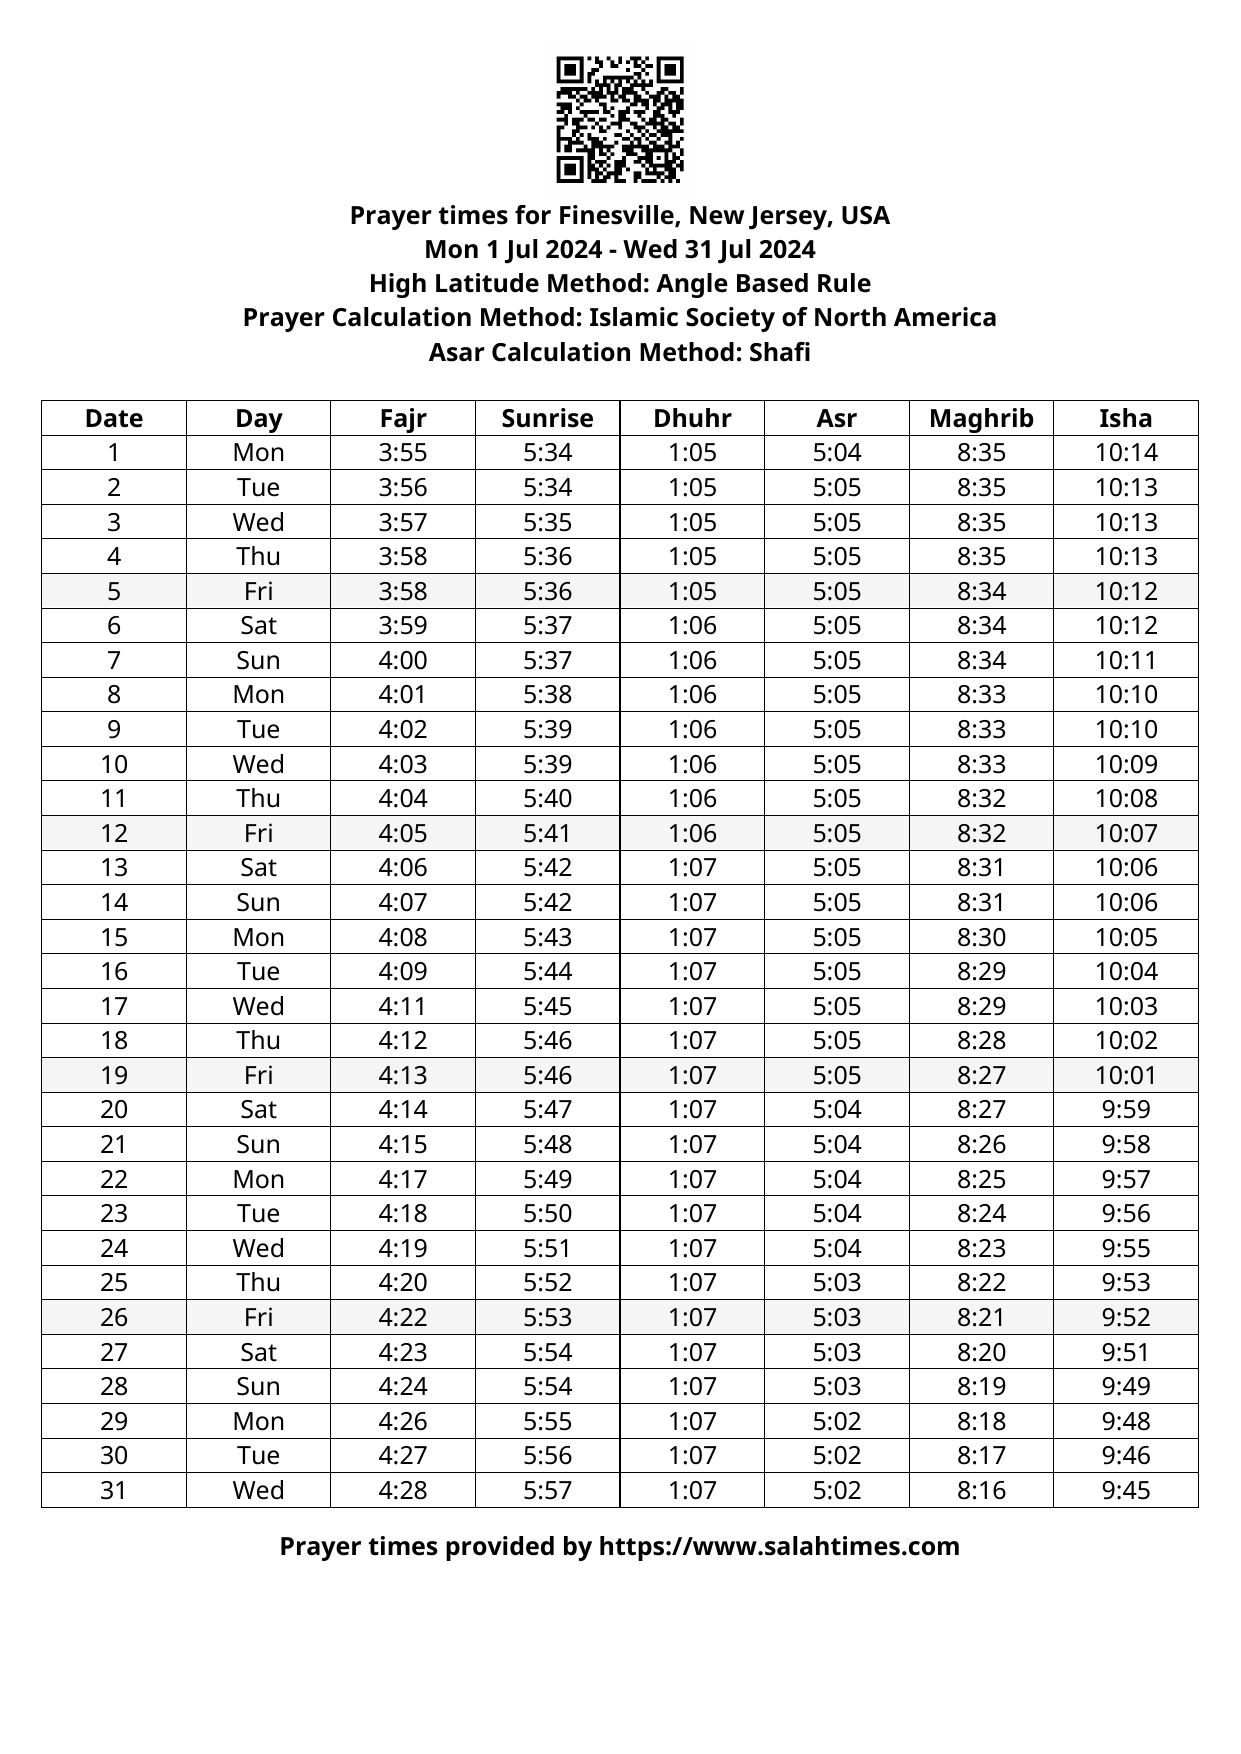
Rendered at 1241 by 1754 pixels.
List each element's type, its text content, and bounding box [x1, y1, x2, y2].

table_cell 8:30 [910, 920, 1053, 953]
table_cell 13 [42, 851, 186, 884]
table_cell 4:18 [331, 1196, 475, 1230]
table_cell 9:59 [1054, 1093, 1198, 1126]
table_cell 4:05 [331, 816, 475, 849]
table_cell 10:13 [1054, 470, 1198, 504]
table_cell 1 [42, 436, 186, 469]
table_cell 4:19 [331, 1231, 475, 1264]
table_cell 23 [42, 1196, 186, 1230]
table_cell 10:07 [1054, 816, 1198, 849]
table_header Day [187, 401, 330, 434]
table_cell 5:02 [765, 1404, 909, 1437]
table_cell 4:14 [331, 1093, 475, 1126]
table_cell Thu [187, 1266, 330, 1299]
table_cell 8:34 [910, 643, 1053, 677]
table_cell 8:31 [910, 851, 1053, 884]
table_cell 10:06 [1054, 885, 1198, 919]
table_cell Tue [187, 1439, 330, 1472]
table_cell 3:55 [331, 436, 475, 469]
table_cell 4:28 [331, 1473, 475, 1507]
table_cell 10:04 [1054, 954, 1198, 988]
table_cell 1:05 [621, 505, 764, 538]
table_cell 9:45 [1054, 1473, 1198, 1507]
table_cell 1:07 [621, 851, 764, 884]
table_cell 5:52 [476, 1266, 619, 1299]
table_cell 8:19 [910, 1369, 1053, 1403]
table_cell 5:04 [765, 1093, 909, 1126]
table_cell 4:08 [331, 920, 475, 953]
table_cell 15 [42, 920, 186, 953]
table_cell 1:07 [621, 1473, 764, 1507]
table_cell 1:07 [621, 1231, 764, 1264]
table_cell 8:25 [910, 1162, 1053, 1195]
table_cell 5:39 [476, 747, 619, 780]
table_cell 5:05 [765, 851, 909, 884]
table_cell Thu [187, 539, 330, 573]
table_cell 1:07 [621, 1266, 764, 1299]
table_cell 8:32 [910, 781, 1053, 815]
table_cell 5:48 [476, 1127, 619, 1161]
table_cell 11 [42, 781, 186, 815]
table_cell 17 [42, 989, 186, 1022]
table_cell 8:18 [910, 1404, 1053, 1437]
table_cell 9:56 [1054, 1196, 1198, 1230]
table_cell Sat [187, 1093, 330, 1126]
table_cell Sat [187, 609, 330, 642]
text Prayer times provided by https://www.salahtimes.com [42, 1528, 1198, 1563]
table_cell 8:17 [910, 1439, 1053, 1472]
table_cell 8:34 [910, 609, 1053, 642]
table_cell 5:05 [765, 609, 909, 642]
table_cell 8:28 [910, 1024, 1053, 1057]
table_cell 1:07 [621, 954, 764, 988]
table_cell 8:32 [910, 816, 1053, 849]
table_header Isha [1054, 401, 1198, 434]
table_cell 6 [42, 609, 186, 642]
table_cell 9:49 [1054, 1369, 1198, 1403]
table_cell 9:48 [1054, 1404, 1198, 1437]
table_cell 31 [42, 1473, 186, 1507]
table_cell 4:20 [331, 1266, 475, 1299]
table_cell 4:12 [331, 1024, 475, 1057]
table_cell 1:05 [621, 539, 764, 573]
text Prayer Calculation Method: Islamic Society of North America [42, 300, 1198, 334]
table_cell 4:13 [331, 1058, 475, 1092]
table_cell 5:51 [476, 1231, 619, 1264]
table_cell 1:06 [621, 712, 764, 746]
table_cell 5:43 [476, 920, 619, 953]
table_cell 5:05 [765, 885, 909, 919]
table_cell 5:05 [765, 678, 909, 711]
table_cell Sat [187, 851, 330, 884]
table_cell 9:58 [1054, 1127, 1198, 1161]
table_cell Sun [187, 643, 330, 677]
table_cell 4:09 [331, 954, 475, 988]
table_cell 10:02 [1054, 1024, 1198, 1057]
table_cell 8:33 [910, 747, 1053, 780]
table_header Dhuhr [621, 401, 764, 434]
table_cell 19 [42, 1058, 186, 1092]
table_cell Wed [187, 989, 330, 1022]
table_header Fajr [331, 401, 475, 434]
table_cell 5:05 [765, 989, 909, 1022]
text Prayer times for Finesville, New Jersey, USA [42, 198, 1198, 232]
text High Latitude Method: Angle Based Rule [42, 266, 1198, 300]
table_cell 22 [42, 1162, 186, 1195]
table_cell 8:33 [910, 712, 1053, 746]
table_cell 21 [42, 1127, 186, 1161]
table_cell 8:33 [910, 678, 1053, 711]
table_cell Mon [187, 678, 330, 711]
table_cell 2 [42, 470, 186, 504]
table_cell Mon [187, 1162, 330, 1195]
table_cell 5:05 [765, 505, 909, 538]
table_cell 5:03 [765, 1335, 909, 1368]
table_cell 5:55 [476, 1404, 619, 1437]
table_cell 1:05 [621, 436, 764, 469]
table_header Asr [765, 401, 909, 434]
table_header Sunrise [476, 401, 619, 434]
table_header Maghrib [910, 401, 1053, 434]
table_cell 5:50 [476, 1196, 619, 1230]
table_cell 4:00 [331, 643, 475, 677]
table_cell 1:07 [621, 1024, 764, 1057]
table_cell 9:46 [1054, 1439, 1198, 1472]
table_cell 5:34 [476, 470, 619, 504]
table_cell 5:40 [476, 781, 619, 815]
table_cell 5:02 [765, 1439, 909, 1472]
table_cell 8 [42, 678, 186, 711]
table_cell 4:24 [331, 1369, 475, 1403]
table_cell 5:42 [476, 885, 619, 919]
table_cell 5:04 [765, 436, 909, 469]
table_cell 26 [42, 1300, 186, 1334]
table_cell 3:56 [331, 470, 475, 504]
table_cell 5:05 [765, 574, 909, 607]
table_cell 1:06 [621, 609, 764, 642]
table_cell 1:07 [621, 1058, 764, 1092]
table_cell 8:35 [910, 539, 1053, 573]
table_cell 8:35 [910, 436, 1053, 469]
table_cell 5:03 [765, 1266, 909, 1299]
table_cell 4:27 [331, 1439, 475, 1472]
table_cell 5:04 [765, 1127, 909, 1161]
table_cell 3:59 [331, 609, 475, 642]
table_cell 4:07 [331, 885, 475, 919]
table_cell 8:29 [910, 954, 1053, 988]
table_cell 5:56 [476, 1439, 619, 1472]
table_cell 5:46 [476, 1024, 619, 1057]
table_cell 5:04 [765, 1162, 909, 1195]
table_cell Thu [187, 781, 330, 815]
table_cell 1:07 [621, 885, 764, 919]
table_cell 4:17 [331, 1162, 475, 1195]
table_cell 10:11 [1054, 643, 1198, 677]
table_cell 5:05 [765, 712, 909, 746]
table_cell 5:54 [476, 1335, 619, 1368]
table_cell 5:05 [765, 954, 909, 988]
table_cell 8:20 [910, 1335, 1053, 1368]
table_cell 9 [42, 712, 186, 746]
table_cell Tue [187, 954, 330, 988]
table_cell 10:13 [1054, 505, 1198, 538]
table_cell 20 [42, 1093, 186, 1126]
table_cell 4:15 [331, 1127, 475, 1161]
table_cell 10:12 [1054, 574, 1198, 607]
table_cell 4:26 [331, 1404, 475, 1437]
table_cell 8:24 [910, 1196, 1053, 1230]
table_cell 5:34 [476, 436, 619, 469]
table_cell 1:06 [621, 816, 764, 849]
table_cell 5:05 [765, 539, 909, 573]
table_cell 9:57 [1054, 1162, 1198, 1195]
table_cell 7 [42, 643, 186, 677]
table_cell 5:41 [476, 816, 619, 849]
table_cell 5:54 [476, 1369, 619, 1403]
table_cell 9:51 [1054, 1335, 1198, 1368]
table_cell 1:05 [621, 574, 764, 607]
table_cell 14 [42, 885, 186, 919]
table_cell Mon [187, 436, 330, 469]
table_cell 1:07 [621, 1127, 764, 1161]
table_cell 5:05 [765, 470, 909, 504]
table_cell 1:07 [621, 1196, 764, 1230]
table_cell 24 [42, 1231, 186, 1264]
table_cell 4:02 [331, 712, 475, 746]
table_cell 8:31 [910, 885, 1053, 919]
table_cell 1:07 [621, 989, 764, 1022]
table_cell 1:07 [621, 1335, 764, 1368]
table_cell Thu [187, 1024, 330, 1057]
table_cell 5 [42, 574, 186, 607]
table_cell 4:01 [331, 678, 475, 711]
table_cell 5:05 [765, 747, 909, 780]
table_cell 28 [42, 1369, 186, 1403]
table_cell 5:46 [476, 1058, 619, 1092]
table_cell 1:07 [621, 920, 764, 953]
table_cell 5:05 [765, 643, 909, 677]
table_cell 10:10 [1054, 678, 1198, 711]
table_cell Tue [187, 470, 330, 504]
table_cell Tue [187, 1196, 330, 1230]
table_cell 1:07 [621, 1162, 764, 1195]
table_cell 5:36 [476, 539, 619, 573]
table_cell Mon [187, 920, 330, 953]
table_cell 5:53 [476, 1300, 619, 1334]
table_cell 8:21 [910, 1300, 1053, 1334]
table_cell 5:44 [476, 954, 619, 988]
table_cell 8:22 [910, 1266, 1053, 1299]
table_cell 10:10 [1054, 712, 1198, 746]
table_cell 10:05 [1054, 920, 1198, 953]
table_cell 1:07 [621, 1404, 764, 1437]
table_cell 8:16 [910, 1473, 1053, 1507]
table_cell 5:05 [765, 920, 909, 953]
table_cell 10:12 [1054, 609, 1198, 642]
table_cell 5:05 [765, 816, 909, 849]
table_cell 1:06 [621, 747, 764, 780]
table_cell 3:58 [331, 539, 475, 573]
table_cell Sun [187, 1369, 330, 1403]
table_cell 5:45 [476, 989, 619, 1022]
table_cell 5:49 [476, 1162, 619, 1195]
table_cell Wed [187, 747, 330, 780]
table_cell 5:04 [765, 1196, 909, 1230]
table_cell 10:14 [1054, 436, 1198, 469]
table_cell 3 [42, 505, 186, 538]
table_cell 3:58 [331, 574, 475, 607]
table_cell 30 [42, 1439, 186, 1472]
table_cell 5:03 [765, 1369, 909, 1403]
table_cell 1:07 [621, 1300, 764, 1334]
table_cell 29 [42, 1404, 186, 1437]
text Mon 1 Jul 2024 - Wed 31 Jul 2024 [42, 232, 1198, 266]
table_cell 10:13 [1054, 539, 1198, 573]
text Asar Calculation Method: Shafi [42, 334, 1198, 368]
table_cell 5:57 [476, 1473, 619, 1507]
table_cell Wed [187, 1231, 330, 1264]
table_cell 5:37 [476, 609, 619, 642]
table_header Date [42, 401, 186, 434]
picture [542, 41, 699, 198]
table_cell 25 [42, 1266, 186, 1299]
table_cell 18 [42, 1024, 186, 1057]
table_cell Wed [187, 505, 330, 538]
table_cell Sun [187, 1127, 330, 1161]
table_cell 10:01 [1054, 1058, 1198, 1092]
table_cell 5:02 [765, 1473, 909, 1507]
table_cell 8:29 [910, 989, 1053, 1022]
table_cell 1:05 [621, 470, 764, 504]
table_cell 12 [42, 816, 186, 849]
table_cell 9:52 [1054, 1300, 1198, 1334]
table_cell 8:35 [910, 505, 1053, 538]
table_cell 5:35 [476, 505, 619, 538]
table_cell 5:04 [765, 1231, 909, 1264]
table_cell 4:22 [331, 1300, 475, 1334]
table_cell 4:03 [331, 747, 475, 780]
table_cell Sun [187, 885, 330, 919]
table_cell 1:06 [621, 781, 764, 815]
table_cell 10:08 [1054, 781, 1198, 815]
table_cell Fri [187, 1058, 330, 1092]
table_cell 8:27 [910, 1093, 1053, 1126]
table_cell 10:09 [1054, 747, 1198, 780]
table_cell 1:07 [621, 1093, 764, 1126]
table_cell 5:05 [765, 781, 909, 815]
table_cell 4:23 [331, 1335, 475, 1368]
table_cell Mon [187, 1404, 330, 1437]
table_cell Sat [187, 1335, 330, 1368]
table_cell Fri [187, 574, 330, 607]
table_cell 4:06 [331, 851, 475, 884]
table_cell 1:07 [621, 1439, 764, 1472]
table_cell 10:06 [1054, 851, 1198, 884]
table_cell Fri [187, 1300, 330, 1334]
table_cell 8:27 [910, 1058, 1053, 1092]
table_cell 5:36 [476, 574, 619, 607]
table_cell 9:55 [1054, 1231, 1198, 1264]
table_cell 27 [42, 1335, 186, 1368]
table_cell 1:07 [621, 1369, 764, 1403]
table_cell Fri [187, 816, 330, 849]
table_cell 8:23 [910, 1231, 1053, 1264]
table_cell 3:57 [331, 505, 475, 538]
table_cell 8:35 [910, 470, 1053, 504]
table_cell 1:06 [621, 678, 764, 711]
table_cell 10 [42, 747, 186, 780]
table_cell 5:03 [765, 1300, 909, 1334]
table_cell 5:42 [476, 851, 619, 884]
table_cell 8:34 [910, 574, 1053, 607]
table_cell 10:03 [1054, 989, 1198, 1022]
table_cell 1:06 [621, 643, 764, 677]
table_cell 5:05 [765, 1024, 909, 1057]
table_cell 5:05 [765, 1058, 909, 1092]
table_cell 4:04 [331, 781, 475, 815]
table_cell 5:39 [476, 712, 619, 746]
table_cell 5:47 [476, 1093, 619, 1126]
table_cell 4:11 [331, 989, 475, 1022]
table_cell Wed [187, 1473, 330, 1507]
table_cell Tue [187, 712, 330, 746]
table_cell 9:53 [1054, 1266, 1198, 1299]
table_cell 4 [42, 539, 186, 573]
table_cell 5:38 [476, 678, 619, 711]
table_cell 8:26 [910, 1127, 1053, 1161]
table_cell 16 [42, 954, 186, 988]
table_cell 5:37 [476, 643, 619, 677]
